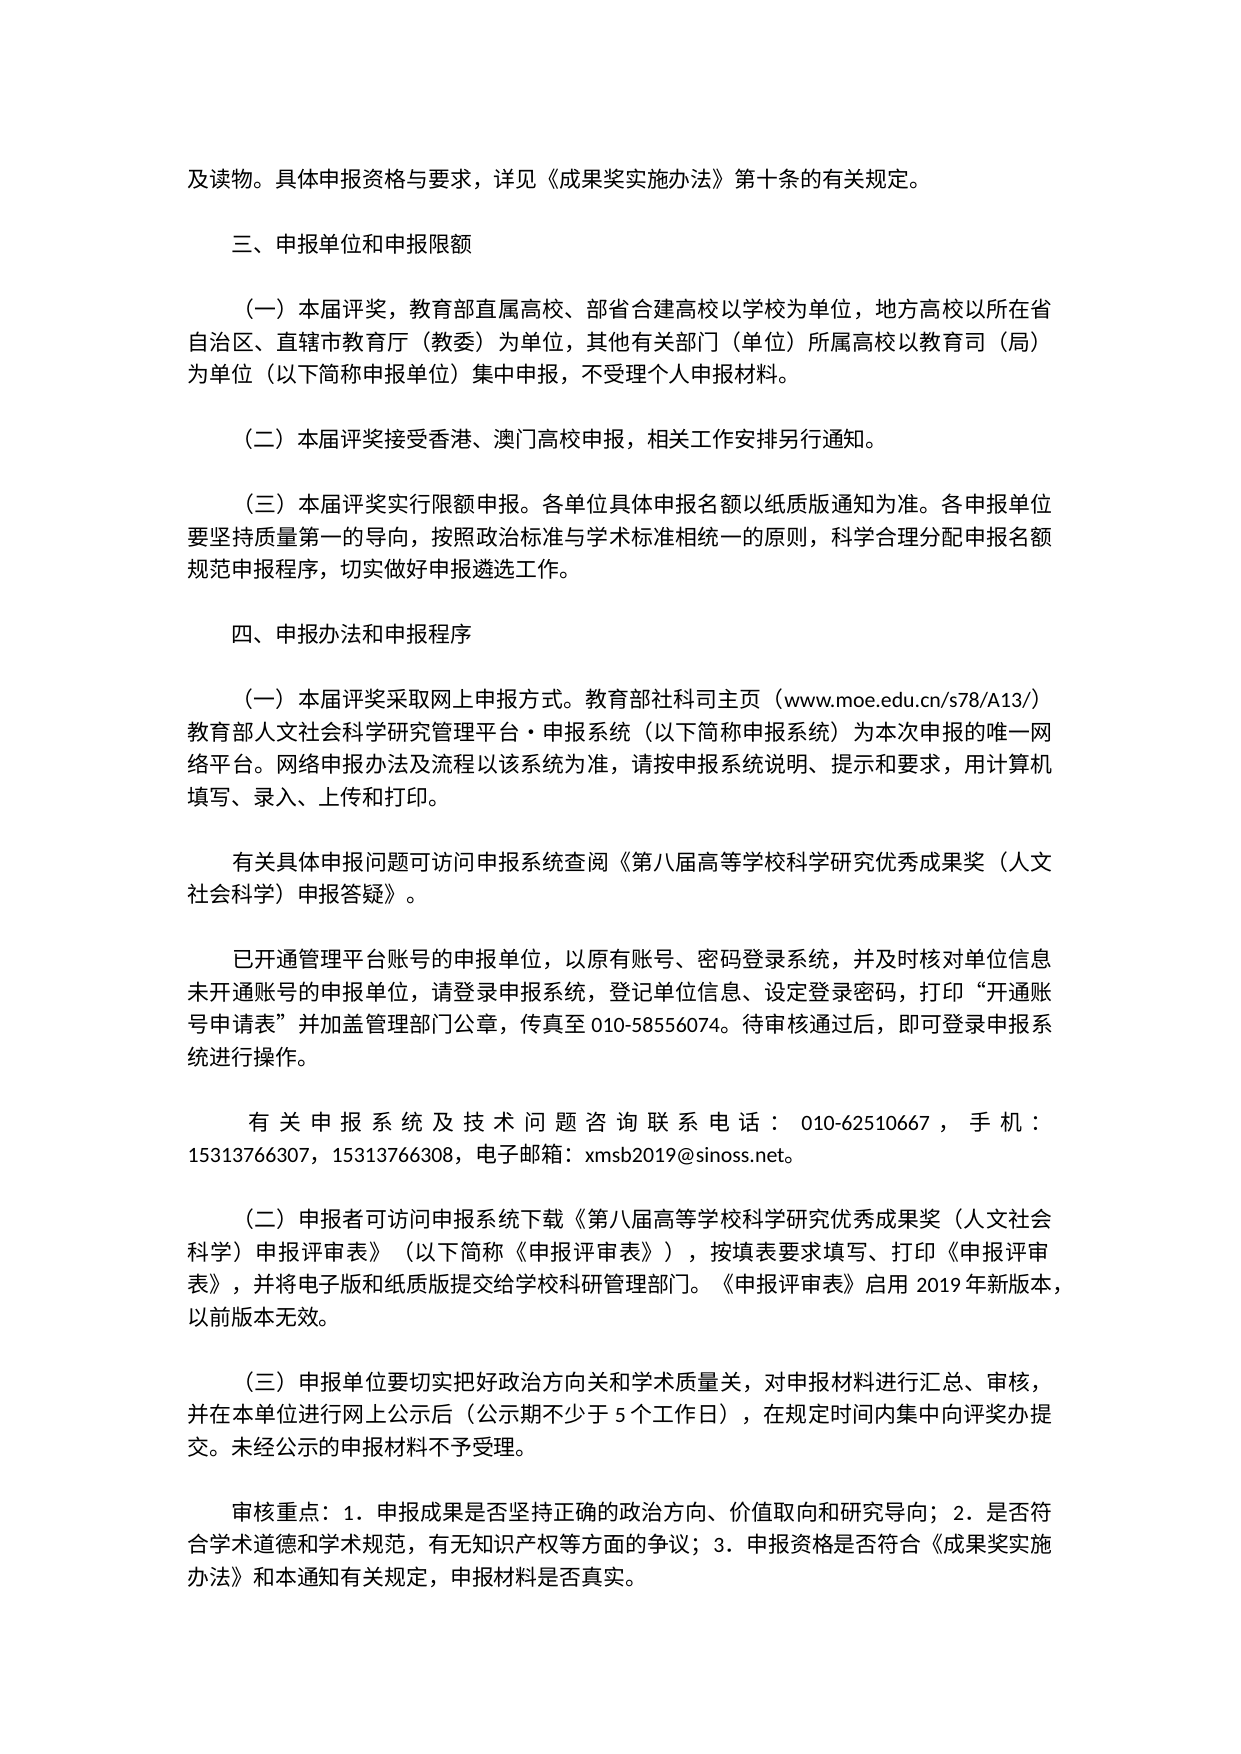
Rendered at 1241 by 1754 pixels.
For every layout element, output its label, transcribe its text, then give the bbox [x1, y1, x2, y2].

text 有关申报系统及技术问题咨询联系电话：010-62510667，手机：15313766307，15313766308，电子邮箱：xmsb2019@sinoss.net。 [187, 1104, 1053, 1169]
text 审核重点：1．申报成果是否坚持正确的政治方向、价值取向和研究导向；2．是否符合学术道德和学术规范，有无知识产权等方面的争议；3．申报资格是否符合《成果奖实施办法》和本通知有关规定，申报材料是否真实。 [187, 1494, 1053, 1592]
text （三）申报单位要切实把好政治方向关和学术质量关，对申报材料进行汇总、审核，并在本单位进行网上公示后（公示期不少于5个工作日），在规定时间内集中向评奖办提交。未经公示的申报材料不予受理。 [187, 1364, 1053, 1462]
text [187, 162, 1053, 194]
text 有关具体申报问题可访问申报系统查阅《第八届高等学校科学研究优秀成果奖（人文社会科学）申报答疑》。 [187, 844, 1053, 909]
text （一）本届评奖采取网上申报方式。教育部社科司主页（www.moe.edu.cn/s78/A13/）教育部人文社会科学研究管理平台•申报系统（以下简称申报系统）为本次申报的唯一网络平台。网络申报办法及流程以该系统为准，请按申报系统说明、提示和要求，用计算机填写、录入、上传和打印。 [187, 682, 1053, 812]
text 已开通管理平台账号的申报单位，以原有账号、密码登录系统，并及时核对单位信息；未开通账号的申报单位，请登录申报系统，登记单位信息、设定登录密码，打印“开通账号申请表”并加盖管理部门公章，传真至010-58556074。待审核通过后，即可登录申报系统进行操作。 [187, 942, 1053, 1072]
text 三、申报单位和申报限额 [187, 227, 1053, 259]
text （二）申报者可访问申报系统下载《第八届高等学校科学研究优秀成果奖（人文社会科学）申报评审表》（以下简称《申报评审表》），按填表要求填写、打印《申报评审表》，并将电子版和纸质版提交给学校科研管理部门。《申报评审表》启用2019年新版本，以前版本无效。 [187, 1202, 1053, 1332]
text （二）本届评奖接受香港、澳门高校申报，相关工作安排另行通知。 [187, 422, 1053, 454]
text 四、申报办法和申报程序 [187, 617, 1053, 649]
text （一）本届评奖，教育部直属高校、部省合建高校以学校为单位，地方高校以所在省、自治区、直辖市教育厅（教委）为单位，其他有关部门（单位）所属高校以教育司（局）为单位（以下简称申报单位）集中申报，不受理个人申报材料。 [187, 292, 1053, 389]
text （三）本届评奖实行限额申报。各单位具体申报名额以纸质版通知为准。各申报单位要坚持质量第一的导向，按照政治标准与学术标准相统一的原则，科学合理分配申报名额，规范申报程序，切实做好申报遴选工作。 [187, 487, 1053, 584]
